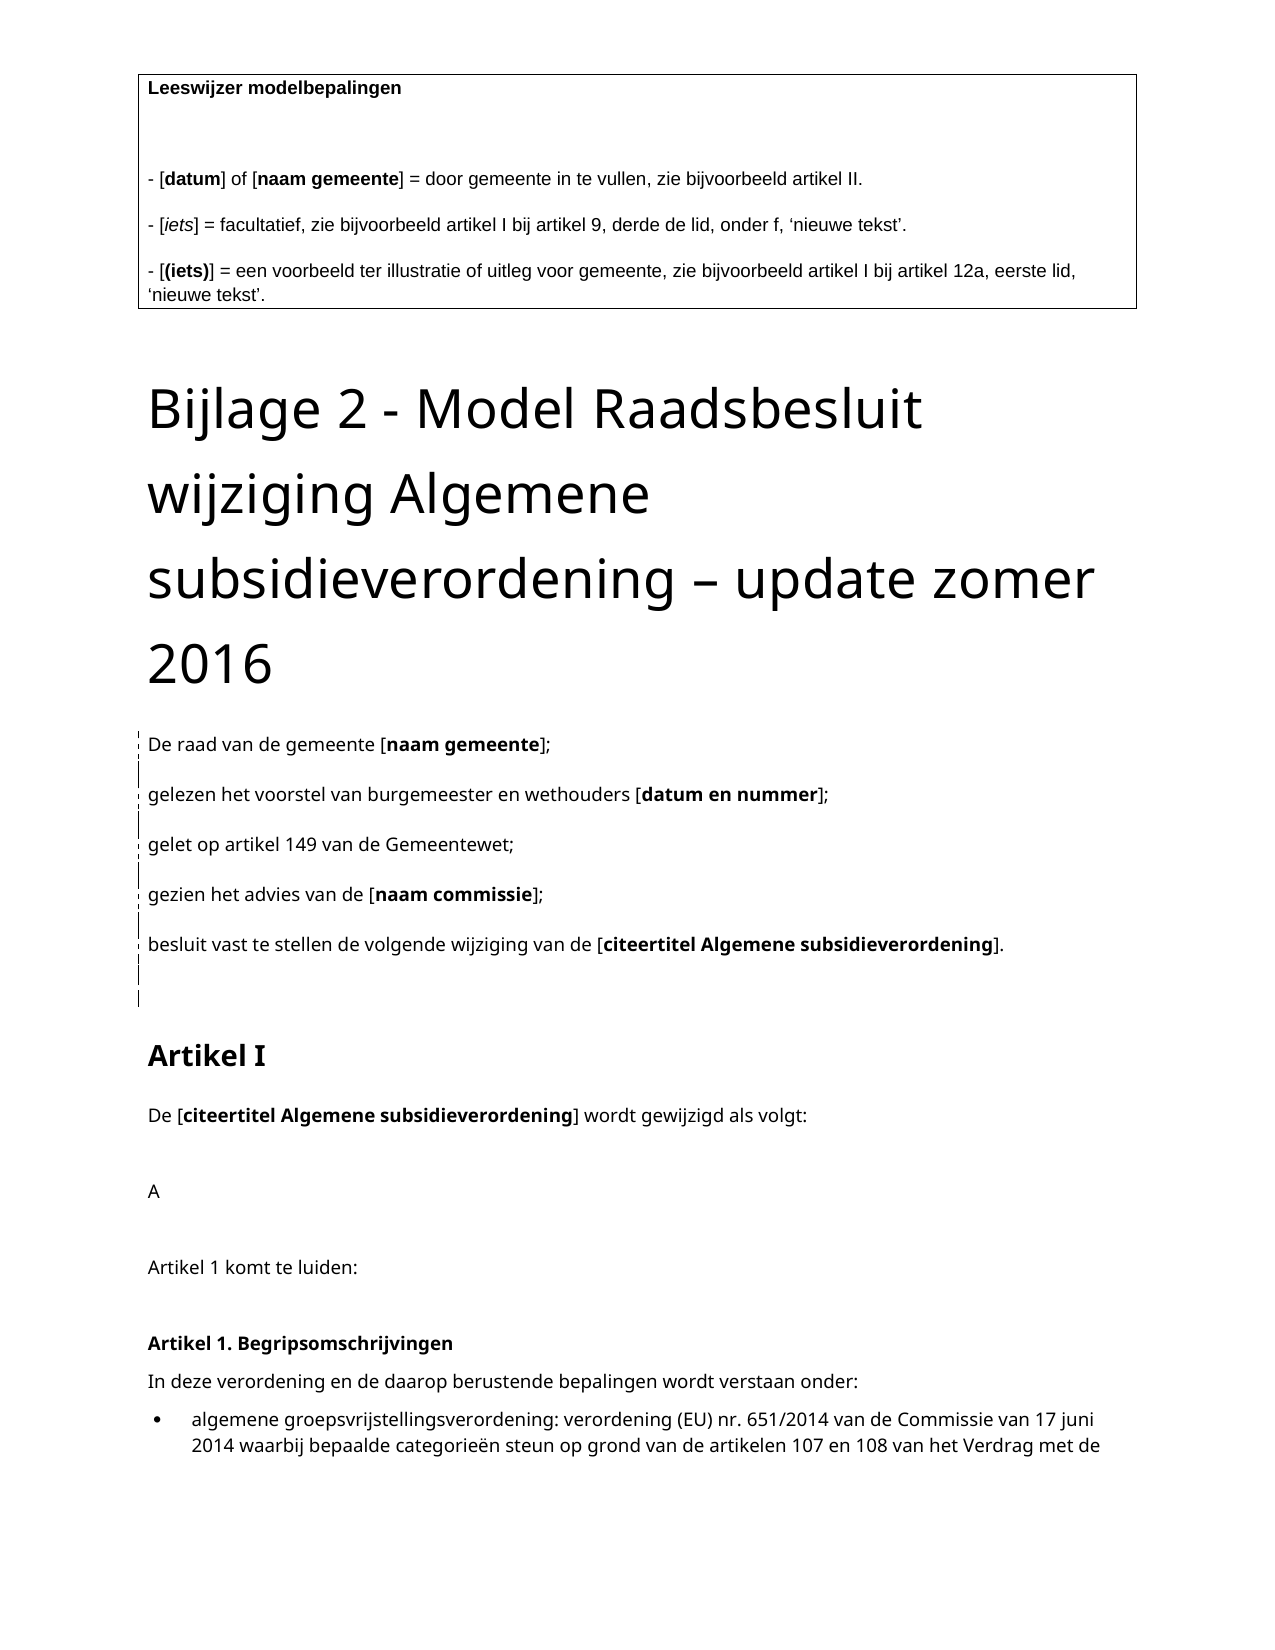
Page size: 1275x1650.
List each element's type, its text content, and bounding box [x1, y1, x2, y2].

text De [citeertitel Algemene subsidieverordening] wordt gewijzigd als volgt: [148, 1102, 1127, 1128]
text In deze verordening en de daarop berustende bepalingen wordt verstaan onder: [148, 1368, 1127, 1394]
text gelezen het voorstel van burgemeester en wethouders [datum en nummer]; [138, 781, 1127, 807]
text gezien het advies van de [naam commissie]; [138, 881, 1127, 907]
text gelet op artikel 149 van de Gemeentewet; [138, 831, 1127, 857]
text Artikel I [148, 1036, 1127, 1075]
text Artikel 1. Begripsomschrijvingen [148, 1330, 1127, 1356]
text besluit vast te stellen de volgende wijziging van de [citeertitel Algemene subsidieverordening]. [138, 931, 1127, 957]
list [154, 1406, 1127, 1457]
text Bijlage 2 - Model Raadsbesluit wijziging Algemene subsidieverordening – update zomer 2016 [148, 371, 1127, 699]
text A [148, 1178, 1127, 1204]
text De raad van de gemeente [naam gemeente]; [138, 731, 1127, 756]
text Artikel 1 komt te luiden: [148, 1254, 1127, 1280]
